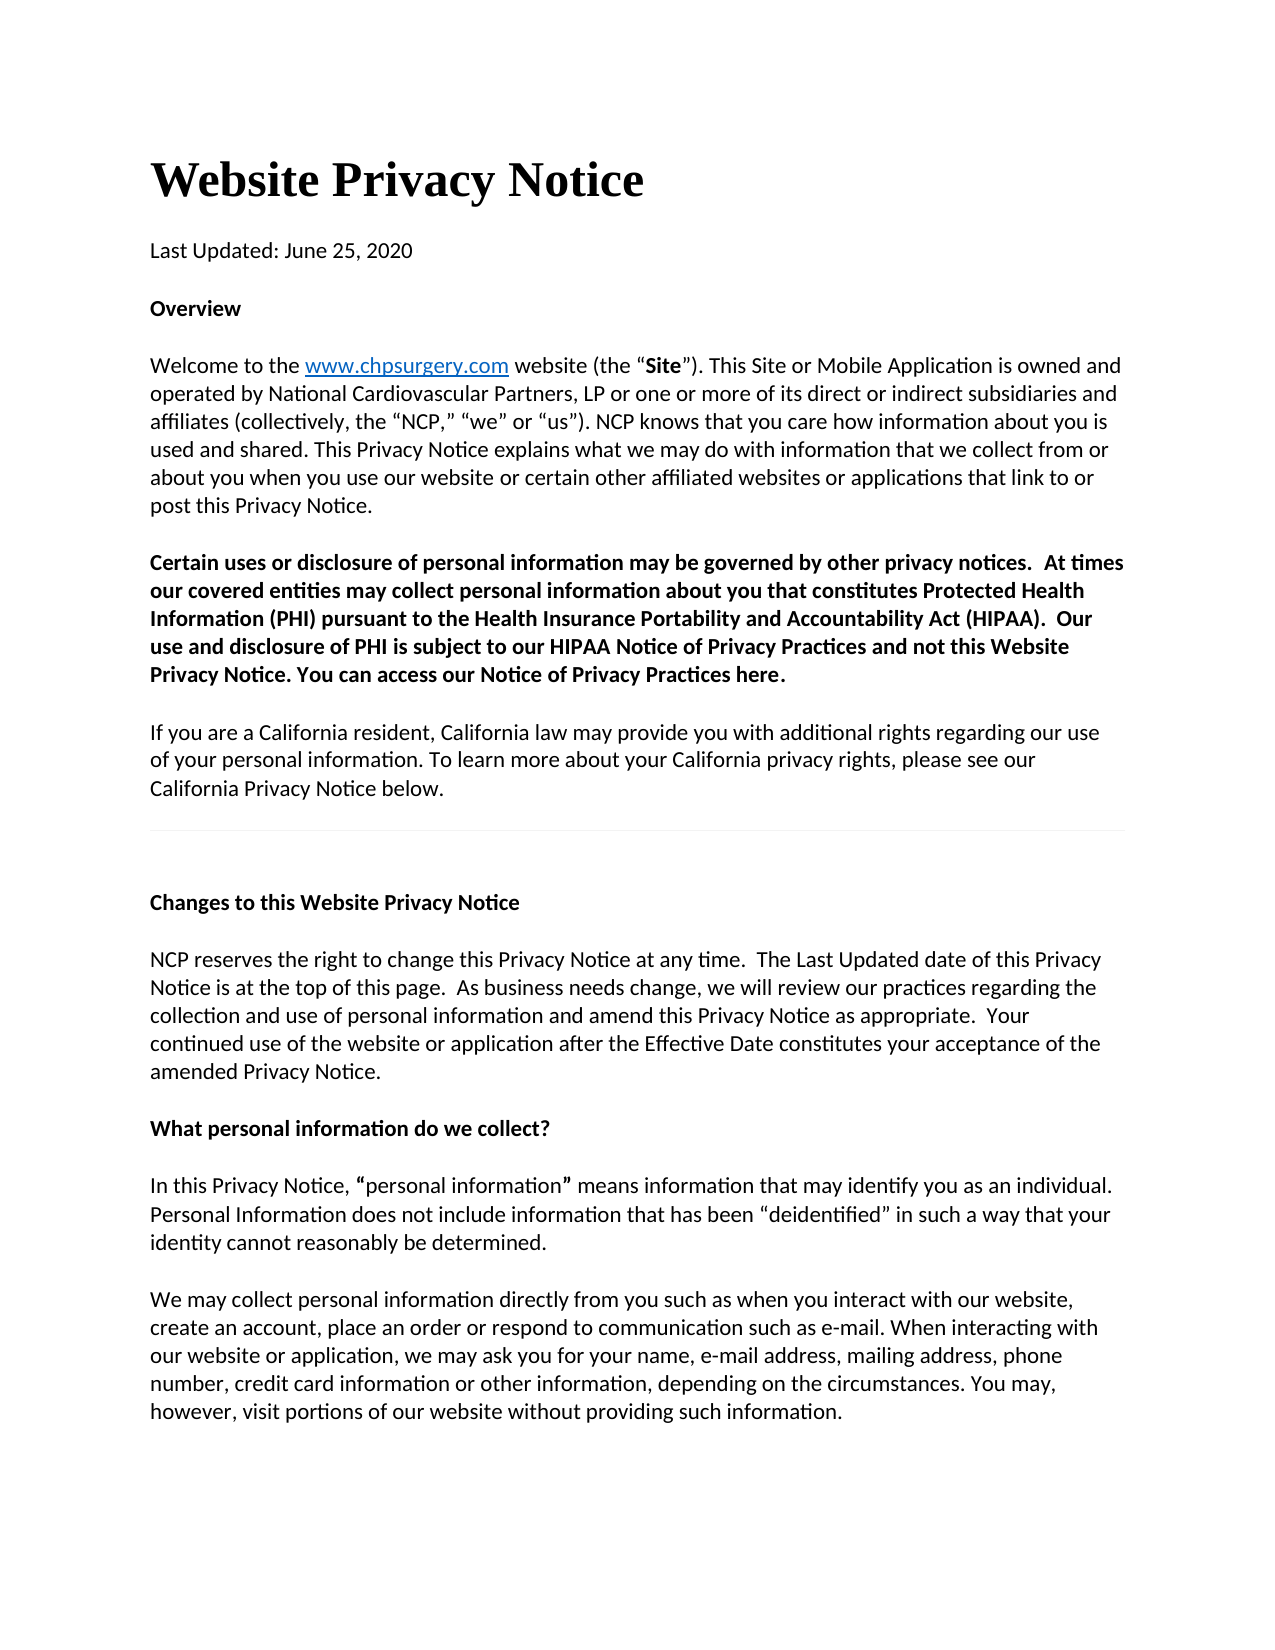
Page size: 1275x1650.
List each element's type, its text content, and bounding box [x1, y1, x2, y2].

text What personal information do we collect? [150, 1114, 1125, 1142]
text Changes to this Website Privacy Notice [150, 888, 1125, 916]
text Last Updated: June 25, 2020 [150, 237, 1125, 265]
text If you are a California resident, California law may provide you with additional rights regarding our use of your personal information. To learn more about your California privacy rights, please see our California Privacy Notice below. [150, 718, 1125, 802]
text Certain uses or disclosure of personal information may be governed by other privacy notices. At times our covered entities may collect personal information about you that constitutes Protected Health Information (PHI) pursuant to the Health Insurance Portability and Accountability Act (HIPAA). Our use and disclosure of PHI is subject to our HIPAA Notice of Privacy Practices and not this Website Privacy Notice. You can access our Notice of Privacy Practices here. [150, 548, 1125, 688]
text Website Privacy Notice [150, 150, 1125, 207]
text Overview [150, 294, 1125, 322]
text NCP reserves the right to change this Privacy Notice at any time. The Last Updated date of this Privacy Notice is at the top of this page. As business needs change, we will review our practices regarding the collection and use of personal information and amend this Privacy Notice as appropriate. Your continued use of the website or application after the Effective Date constitutes your acceptance of the amended Privacy Notice. [150, 945, 1125, 1085]
text In this Privacy Notice, “personal information” means information that may identify you as an individual. Personal Information does not include information that has been “deidentified” in such a way that your identity cannot reasonably be determined. [548, 1172, 1125, 1256]
text We may collect personal information directly from you such as when you interact with our website, create an account, place an order or respond to communication such as e-mail. When interacting with our website or application, we may ask you for your name, e-mail address, mailing address, phone number, credit card information or other information, depending on the circumstances. You may, however, visit portions of our website without providing such information. [150, 1285, 1125, 1425]
text Welcome to the www.chpsurgery.com website (the “Site”). This Site or Mobile Application is owned and operated by National Cardiovascular Partners, LP or one or more of its direct or indirect subsidiaries and affiliates (collectively, the “NCP,” “we” or “us”). NCP knows that you care how information about you is used and shared. This Privacy Notice explains what we may do with information that we collect from or about you when you use our website or certain other affiliated websites or applications that link to or post this Privacy Notice. [150, 351, 1125, 519]
